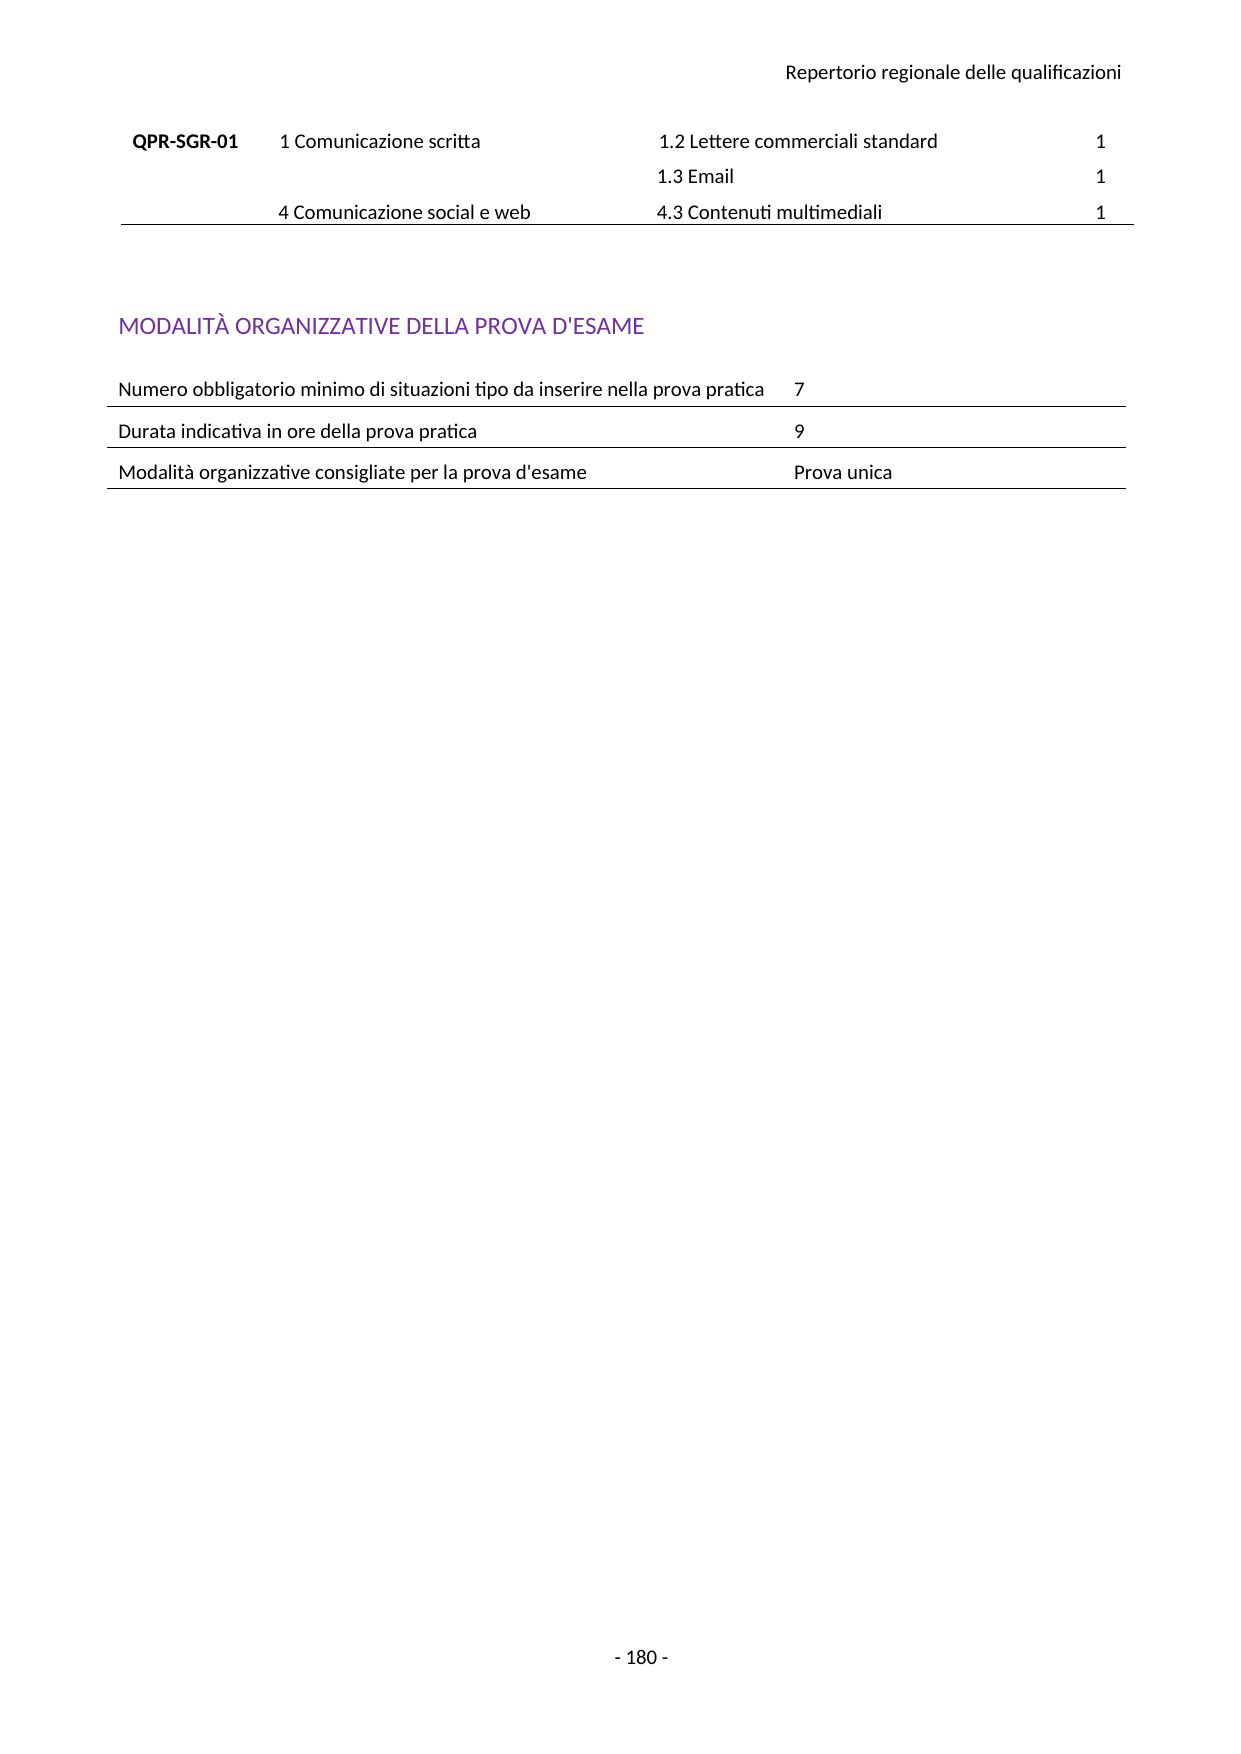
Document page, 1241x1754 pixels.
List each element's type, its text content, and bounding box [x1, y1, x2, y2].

text MODALITà ORGANIZZATIVE DELLA PROVA D'ESAME [118, 310, 1122, 341]
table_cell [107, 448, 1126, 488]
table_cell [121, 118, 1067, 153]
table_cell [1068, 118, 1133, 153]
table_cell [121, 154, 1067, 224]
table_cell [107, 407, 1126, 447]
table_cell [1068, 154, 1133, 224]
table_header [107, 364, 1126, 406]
